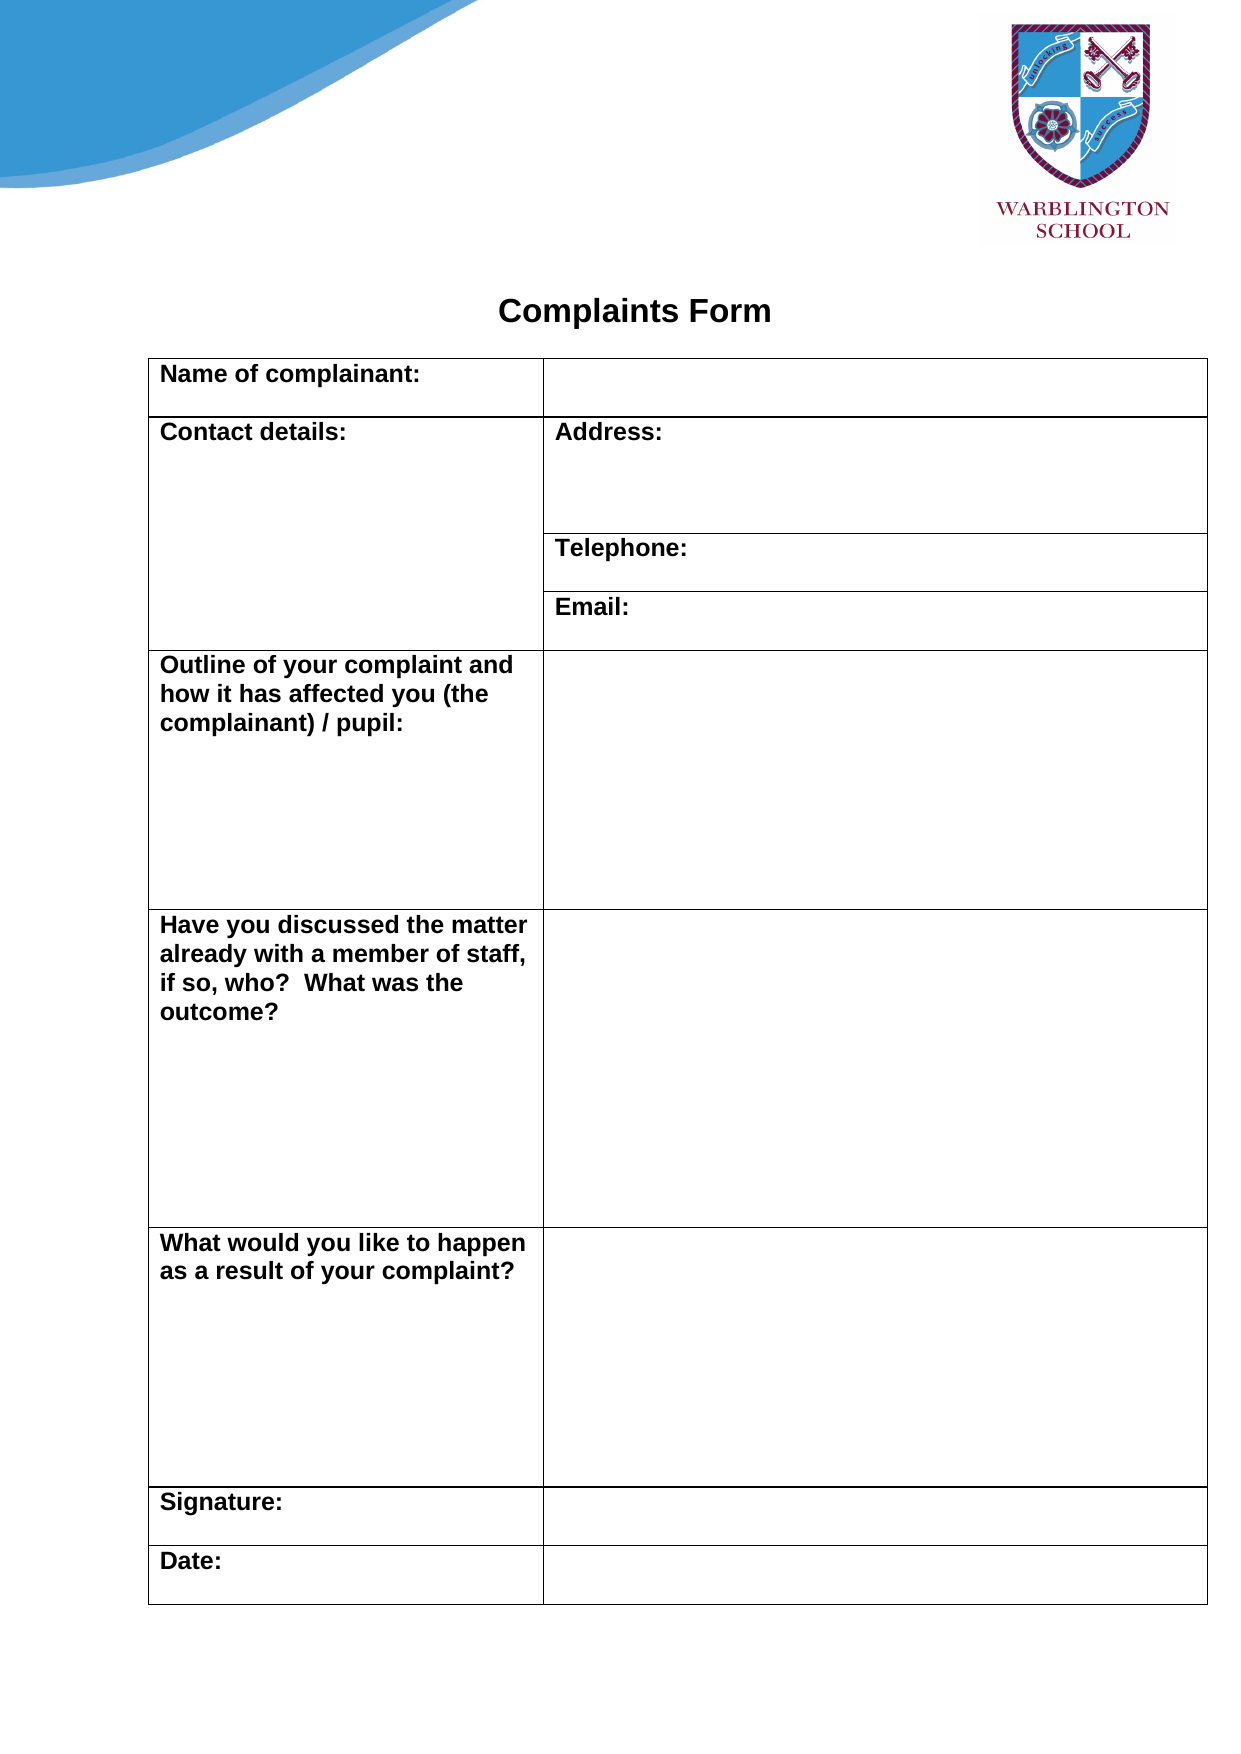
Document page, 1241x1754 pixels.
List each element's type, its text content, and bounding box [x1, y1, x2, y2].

table_cell Have you discussed the matter already with a member of staff, if so, who? What was the outcome? [149, 910, 543, 1227]
picture [0, 0, 1072, 236]
table_cell Contact details: [149, 418, 543, 649]
table_cell [544, 1546, 1207, 1603]
table_cell [544, 1488, 1207, 1545]
table_header [544, 359, 1207, 416]
table_cell What would you like to happen as a result of your complaint? [149, 1228, 543, 1486]
table_cell [544, 1228, 1207, 1486]
table_cell Address: [544, 418, 1207, 532]
table_cell Email: [544, 592, 1207, 649]
table_cell [544, 651, 1207, 909]
table_cell Telephone: [544, 534, 1207, 591]
table_cell Date: [149, 1546, 543, 1603]
table_cell Signature: [149, 1488, 543, 1545]
table_header Name of complainant: [149, 359, 543, 416]
table_cell [544, 910, 1207, 1227]
text Complaints Form [148, 291, 1122, 329]
table_cell Outline of your complaint and how it has affected you (the complainant) / pupil: [149, 651, 543, 909]
